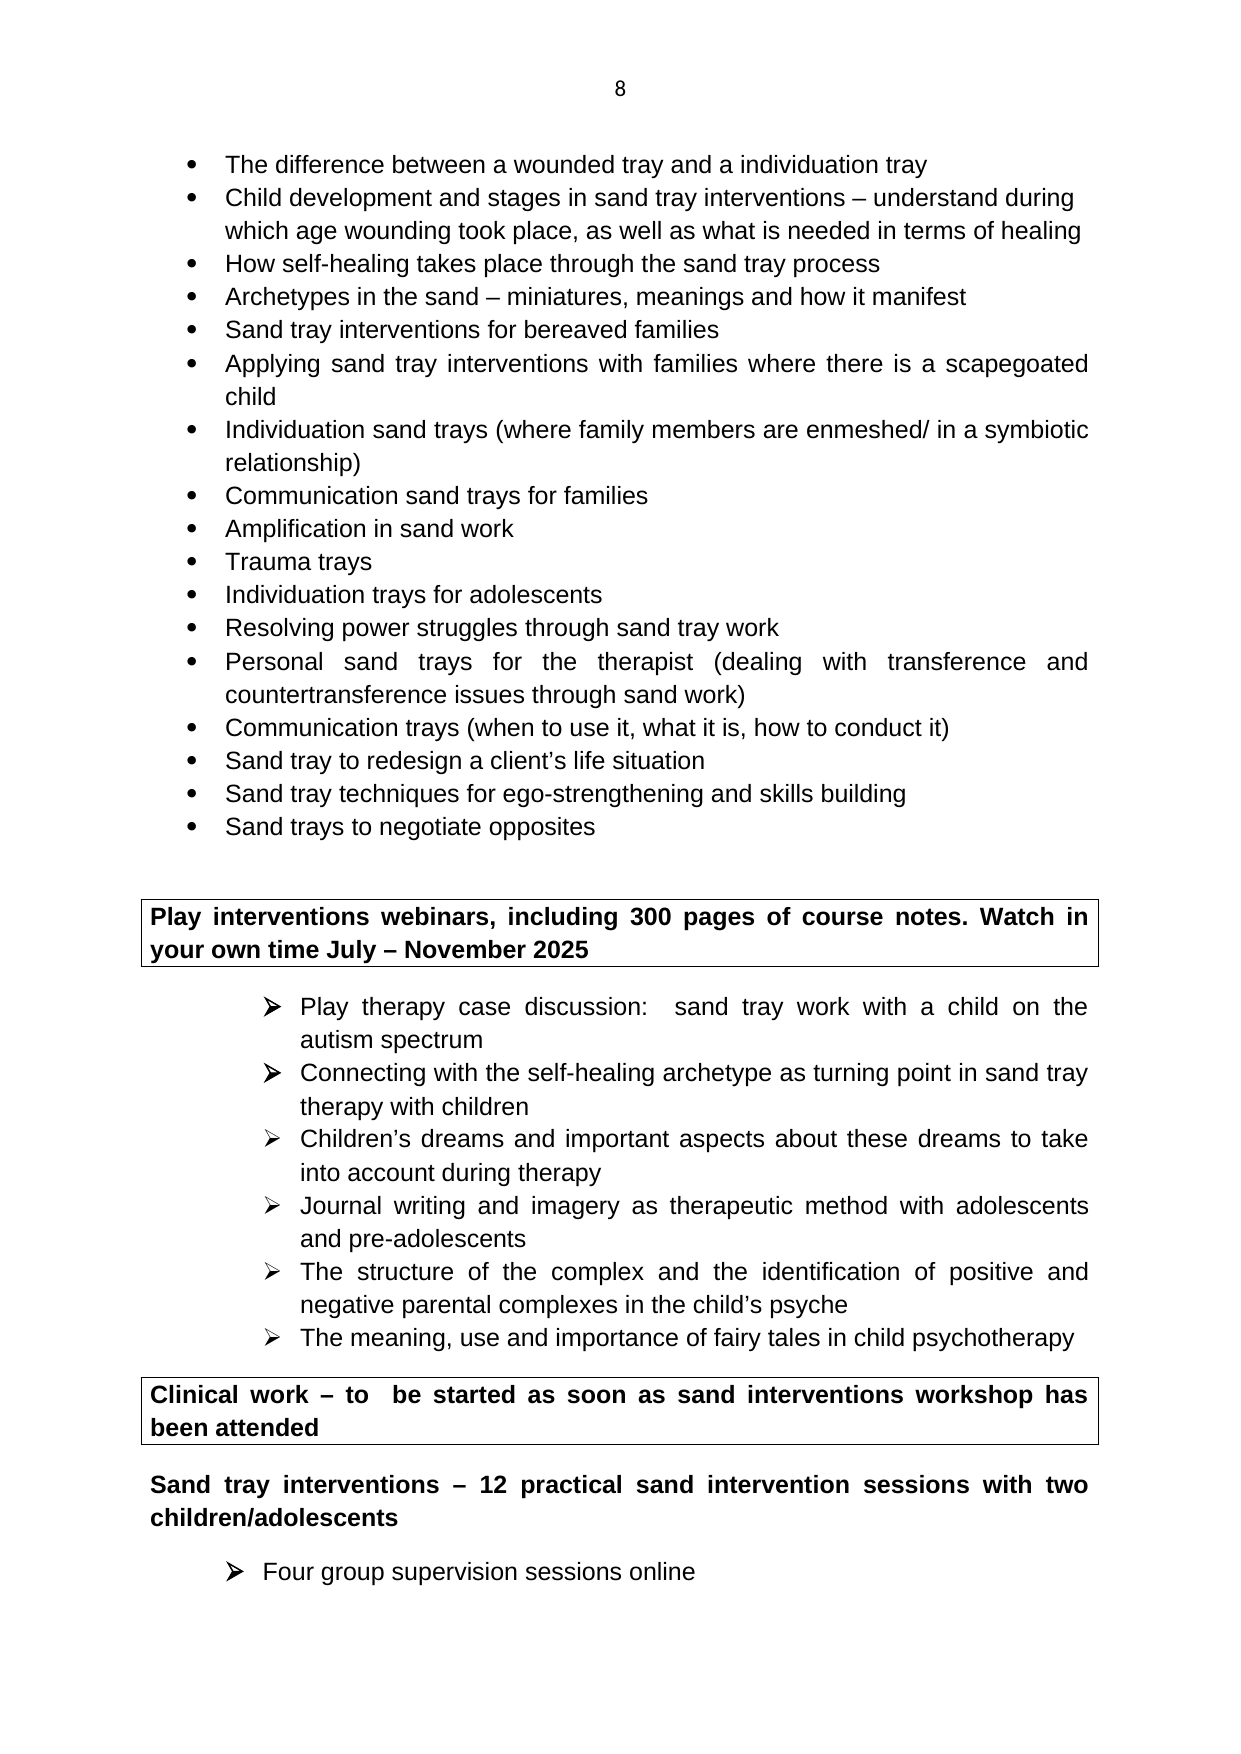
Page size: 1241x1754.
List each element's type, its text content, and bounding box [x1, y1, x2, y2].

list The meaning, use and importance of fairy tales in child psychotherapy [262, 1323, 1090, 1352]
list Four group supervision sessions online [225, 1557, 1090, 1586]
list Connecting with the self-healing archetype as turning point in sand tray therapy with children [262, 1058, 1090, 1120]
list Sand tray to redesign a client’s life situation [187, 746, 1090, 775]
list Individuation sand trays (where family members are enmeshed/ in a symbiotic relationship) [187, 415, 1090, 477]
list How self-healing takes place through the sand tray process [187, 249, 1090, 278]
list Individuation trays for adolescents [187, 580, 1090, 609]
list Amplification in sand work [187, 514, 1090, 543]
list Communication trays (when to use it, what it is, how to conduct it) [187, 713, 1090, 742]
list Archetypes in the sand – miniatures, meanings and how it manifest [187, 282, 1090, 311]
list The structure of the complex and the identification of positive and negative parental complexes in the child’s psyche [262, 1257, 1090, 1319]
list Resolving power struggles through sand tray work [187, 613, 1090, 642]
list Children’s dreams and important aspects about these dreams to take into account during therapy [262, 1124, 1090, 1186]
list Trauma trays [187, 547, 1090, 576]
list The difference between a wounded tray and a individuation tray [187, 150, 1090, 179]
list Sand tray interventions for bereaved families [187, 316, 1090, 344]
list Play therapy case discussion: sand tray work with a child on the autism spectrum [262, 992, 1090, 1054]
text Sand tray interventions – 12 practical sand intervention sessions with two children/adolescents [150, 1470, 1090, 1532]
list Child development and stages in sand tray interventions – understand during which age wounding took place, as well as what is needed in terms of healing [187, 183, 1090, 245]
list Sand tray techniques for ego-strengthening and skills building [187, 779, 1090, 808]
list Personal sand trays for the therapist (dealing with transference and countertransference issues through sand work) [187, 647, 1090, 708]
text Play interventions webinars, including 300 pages of course notes. Watch in your own time July – November 2025 [142, 900, 1098, 966]
text Clinical work – to be started as soon as sand interventions workshop has been attended [142, 1378, 1098, 1444]
list Journal writing and imagery as therapeutic method with adolescents and pre-adolescents [262, 1191, 1090, 1252]
list Communication sand trays for families [187, 481, 1090, 510]
list Sand trays to negotiate opposites [187, 812, 1090, 841]
list Applying sand tray interventions with families where there is a scapegoated child [187, 349, 1090, 411]
